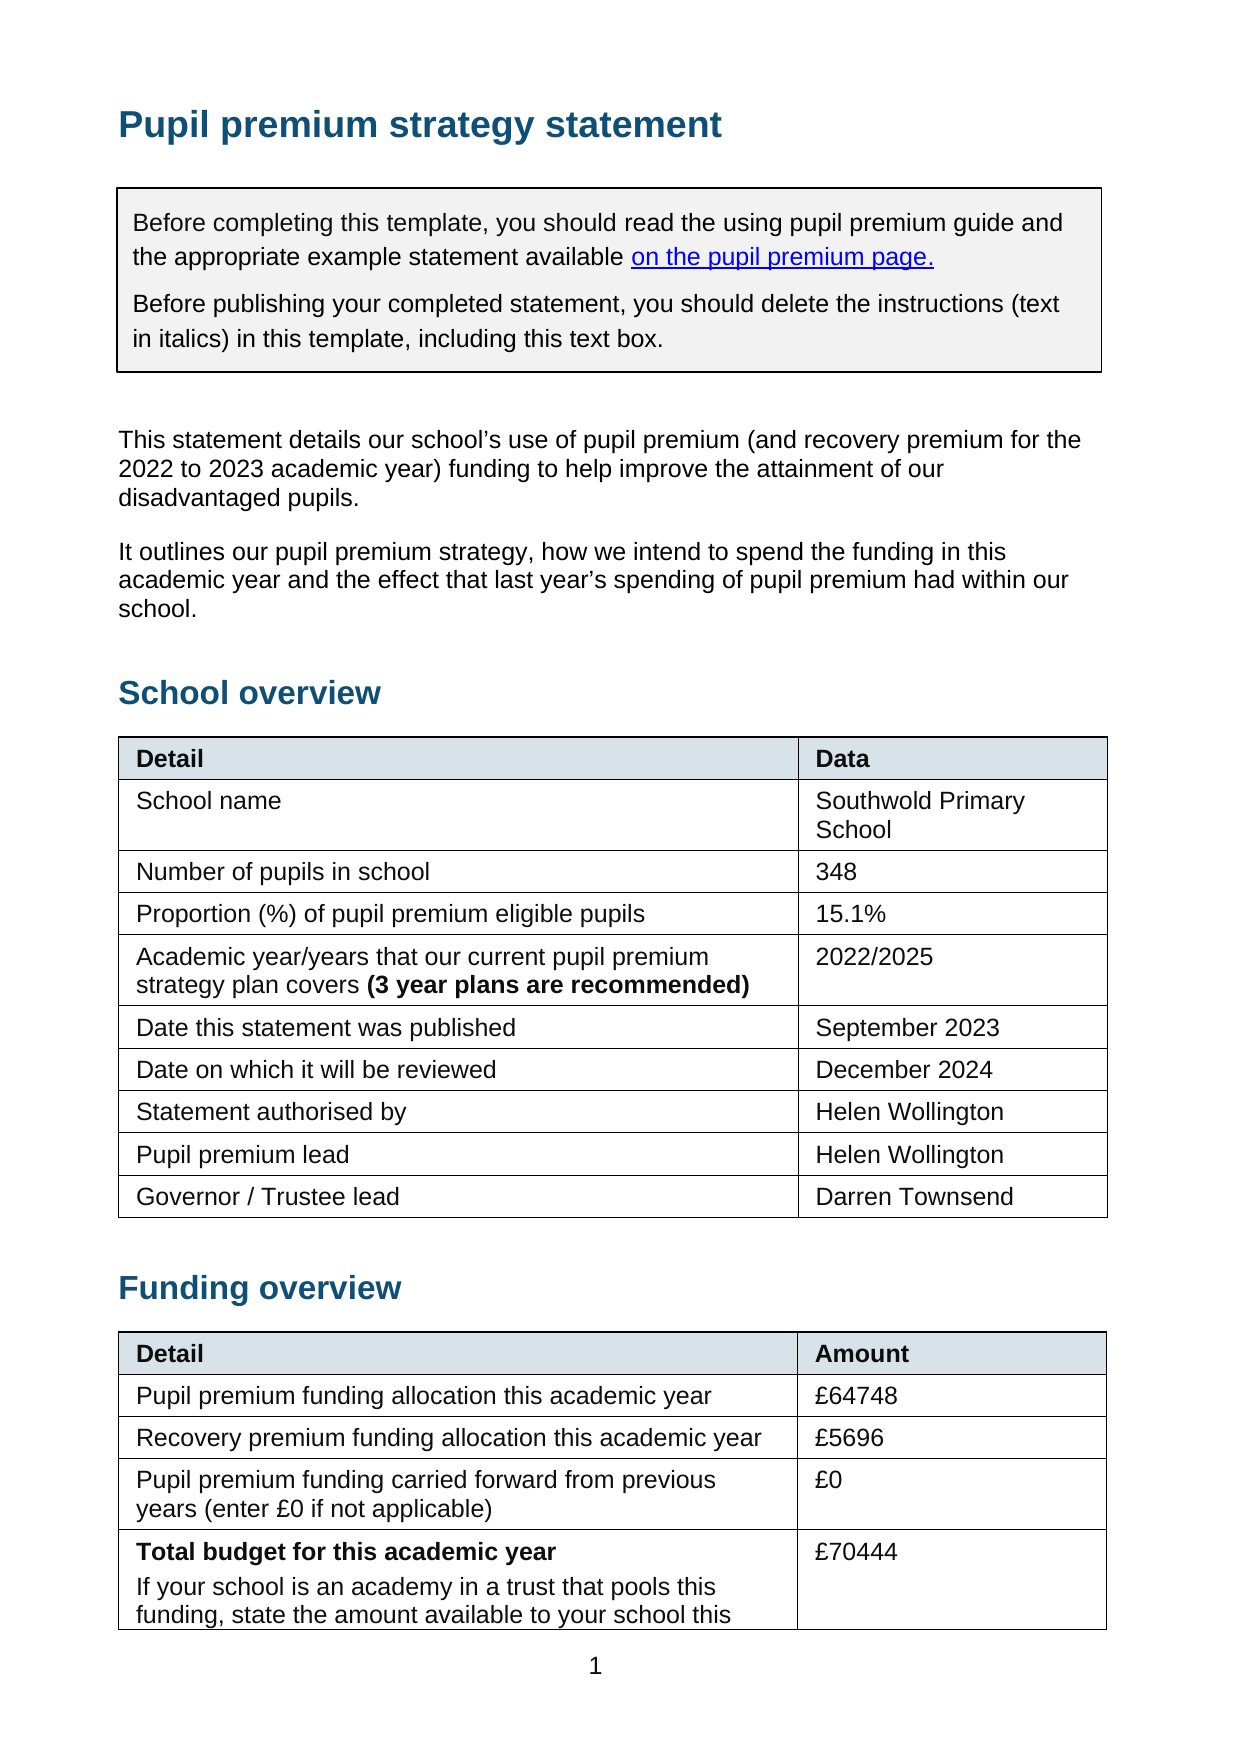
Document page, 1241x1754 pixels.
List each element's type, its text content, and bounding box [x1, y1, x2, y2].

subtitle School overview [118, 673, 1107, 711]
table_cell December 2024 [799, 1049, 1107, 1090]
table_cell Recovery premium funding allocation this academic year [119, 1417, 797, 1458]
table_cell Darren Townsend [799, 1176, 1107, 1217]
table_cell £64748 [798, 1375, 1106, 1416]
table_cell Proportion (%) of pupil premium eligible pupils [119, 893, 798, 934]
table_header Detail [119, 738, 798, 779]
subtitle Pupil premium strategy statement [118, 103, 1107, 146]
table_cell Date on which it will be reviewed [119, 1049, 798, 1090]
table_cell 2022/2025 [799, 935, 1107, 1005]
table_cell Helen Wollington [799, 1133, 1107, 1174]
table_cell Date this statement was published [119, 1006, 798, 1048]
table_cell Governor / Trustee lead [119, 1176, 798, 1217]
table_cell Pupil premium lead [119, 1133, 798, 1174]
table_cell £0 [798, 1459, 1106, 1529]
table_cell Pupil premium funding allocation this academic year [119, 1375, 797, 1416]
table_cell £70444 [798, 1530, 1106, 1629]
table_header Amount [798, 1333, 1106, 1374]
table_cell Southwold Primary School [799, 780, 1107, 850]
table_cell School name [119, 780, 798, 850]
table_cell September 2023 [799, 1006, 1107, 1048]
table_cell Statement authorised by [119, 1091, 798, 1132]
table_header Detail [119, 1333, 797, 1374]
table_cell £5696 [798, 1417, 1106, 1458]
table_cell Pupil premium funding carried forward from previous years (enter £0 if not applicable) [119, 1459, 797, 1529]
text Funding overview [118, 1268, 1107, 1306]
table_header Data [799, 738, 1107, 779]
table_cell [119, 1530, 797, 1629]
subtitle This statement details our school’s use of pupil premium (and recovery premium for the 2022 to 2023 academic year) funding to help improve the attainment of our disadvantaged pupils. [118, 196, 1107, 512]
table_cell Academic year/years that our current pupil premium strategy plan covers (3 year plans are recommended) [119, 935, 798, 1005]
table_cell Number of pupils in school [119, 851, 798, 892]
subtitle It outlines our pupil premium strategy, how we intend to spend the funding in this academic year and the effect that last year’s spending of pupil premium had within our school. [118, 537, 1107, 623]
table_cell 15.1% [799, 893, 1107, 934]
table_cell Helen Wollington [799, 1091, 1107, 1132]
table_cell 348 [799, 851, 1107, 892]
